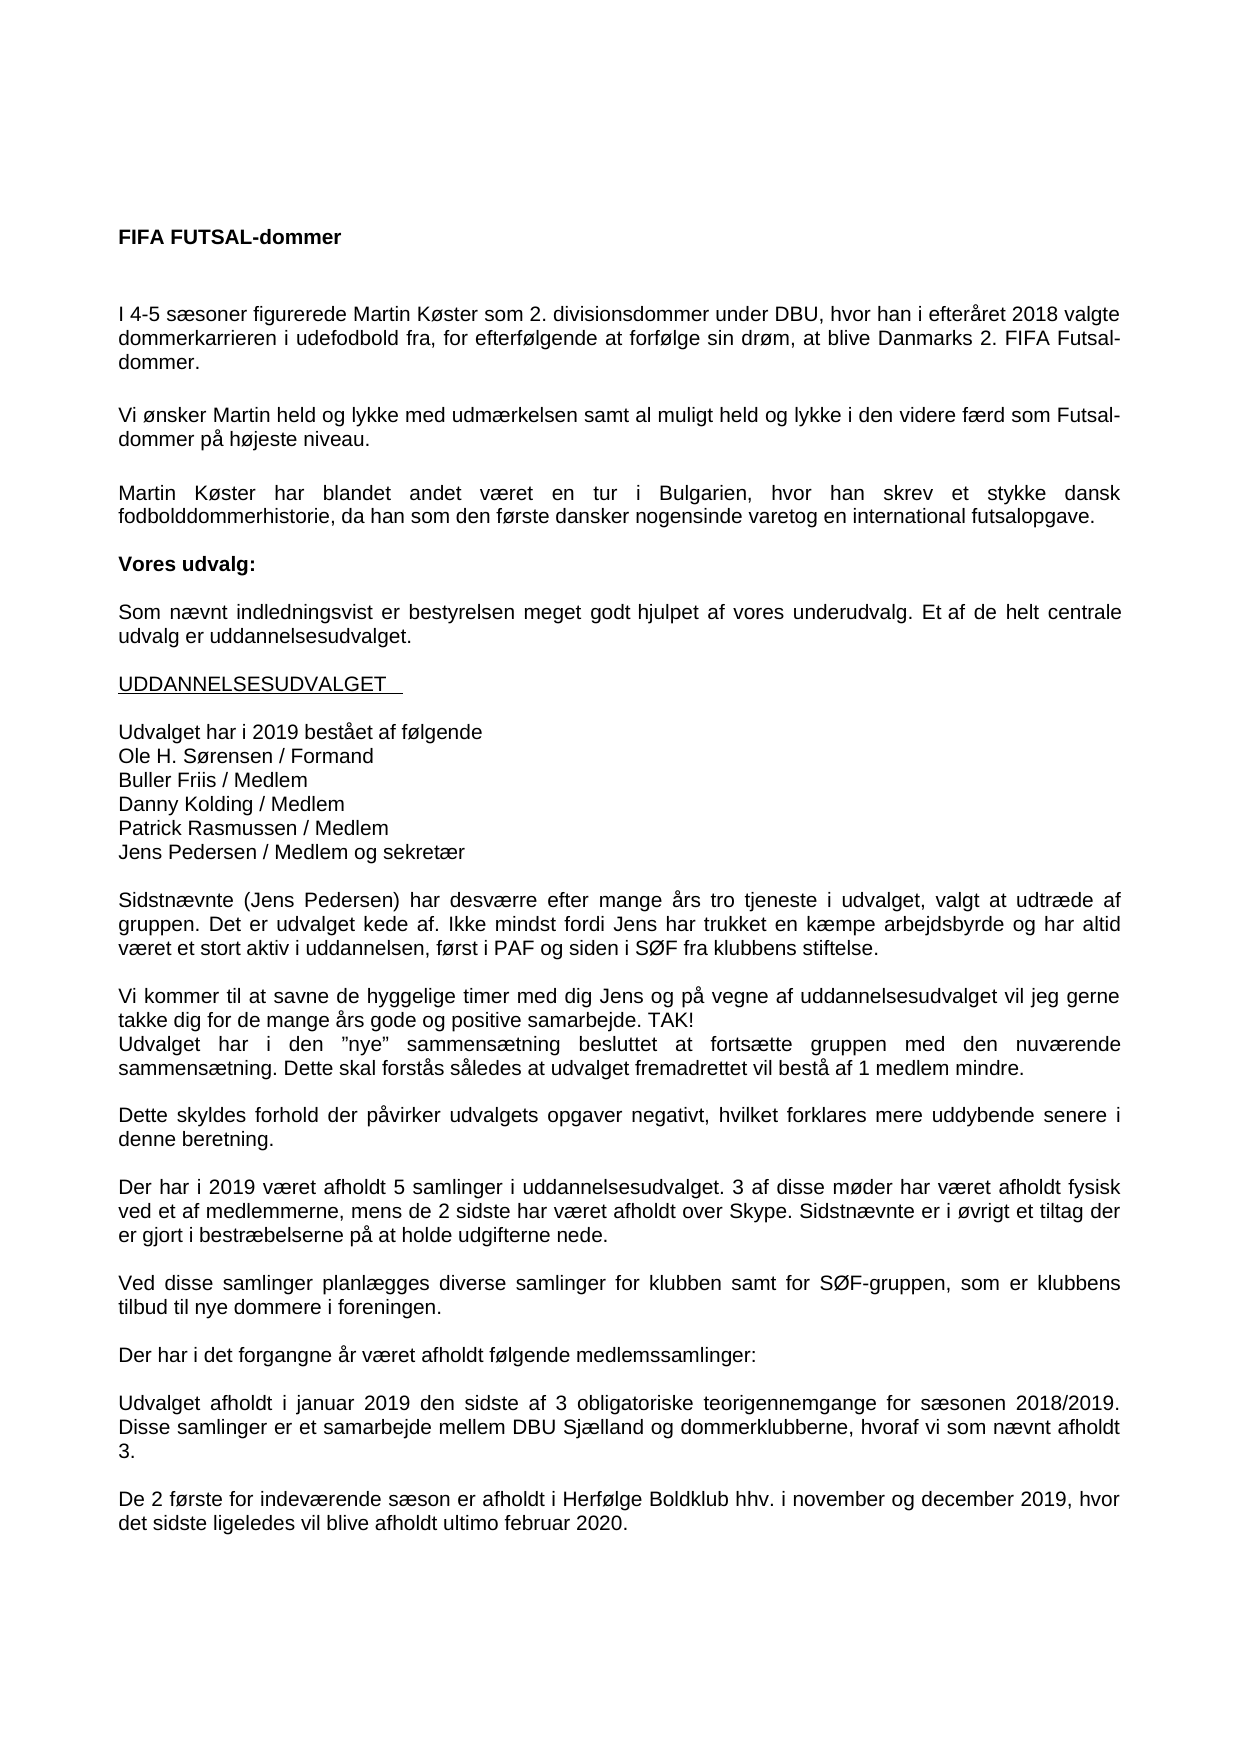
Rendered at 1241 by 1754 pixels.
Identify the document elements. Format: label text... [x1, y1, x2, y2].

text Buller Friis / Medlem [118, 768, 1122, 792]
text Danny Kolding / Medlem [118, 792, 1122, 816]
text Der har i 2019 været afholdt 5 samlinger i uddannelsesudvalget. 3 af disse møder har været afholdt fysisk ved et af medlemmerne, mens de 2 sidste har været afholdt over Skype. Sidstnævnte er i øvrigt et tiltag der er gjort i bestræbelserne på at holde udgifterne nede. [118, 1175, 1122, 1247]
text Martin Køster har blandet andet været en tur i Bulgarien, hvor han skrev et stykke dansk fodbolddommerhistorie, da han som den første dansker nogensinde varetog en international futsalopgave. [118, 480, 1122, 528]
text Dette skyldes forhold der påvirker udvalgets opgaver negativt, hvilket forklares mere uddybende senere i denne beretning. [118, 1103, 1122, 1151]
text Patrick Rasmussen / Medlem [118, 816, 1122, 840]
text Der har i det forgangne år været afholdt følgende medlemssamlinger: [118, 1343, 1122, 1367]
text De 2 første for indeværende sæson er afholdt i Herfølge Boldklub hhv. i november og december 2019, hvor det sidste ligeledes vil blive afholdt ultimo februar 2020. [118, 1487, 1122, 1534]
text Sidstnævnte (Jens Pedersen) har desværre efter mange års tro tjeneste i udvalget, valgt at udtræde af gruppen. Det er udvalget kede af. Ikke mindst fordi Jens har trukket en kæmpe arbejdsbyrde og har altid været et stort aktiv i uddannelsen, først i PAF og siden i SØF fra klubbens stiftelse. [118, 888, 1122, 959]
text Udvalget har i 2019 bestået af følgende [118, 720, 1122, 744]
text I 4-5 sæsoner figurerede Martin Køster som 2. divisionsdommer under DBU, hvor han i efteråret 2018 valgte dommerkarrieren i udefodbold fra, for efterfølgende at forfølge sin drøm, at blive Danmarks 2. FIFA Futsal-dommer. [118, 302, 1122, 374]
text Vi kommer til at savne de hyggelige timer med dig Jens og på vegne af uddannelsesudvalget vil jeg gerne takke dig for de mange års gode og positive samarbejde. TAK! [118, 983, 1122, 1031]
text Udvalget har i den ”nye” sammensætning besluttet at fortsætte gruppen med den nuværende sammensætning. Dette skal forstås således at udvalget fremadrettet vil bestå af 1 medlem mindre. [118, 1031, 1122, 1079]
text Ole H. Sørensen / Formand [118, 744, 1122, 768]
text Ved disse samlinger planlægges diverse samlinger for klubben samt for SØF-gruppen, som er klubbens tilbud til nye dommere i foreningen. [118, 1271, 1122, 1319]
text Udvalget afholdt i januar 2019 den sidste af 3 obligatoriske teorigennemgange for sæsonen 2018/2019. Disse samlinger er et samarbejde mellem DBU Sjælland og dommerklubberne, hvoraf vi som nævnt afholdt 3. [118, 1391, 1122, 1463]
text Vores udvalg: [118, 552, 1122, 576]
text Vi ønsker Martin held og lykke med udmærkelsen samt al muligt held og lykke i den videre færd som Futsal-dommer på højeste niveau. [118, 403, 1122, 451]
text Som nævnt indledningsvist er bestyrelsen meget godt hjulpet af vores underudvalg. Et af de helt centrale udvalg er uddannelsesudvalget. [118, 600, 1122, 648]
text FIFA FUTSAL-dommer [118, 225, 1122, 249]
text Jens Pedersen / Medlem og sekretær [118, 840, 1122, 864]
text UDDANNELSESUDVALGET [118, 672, 1122, 696]
